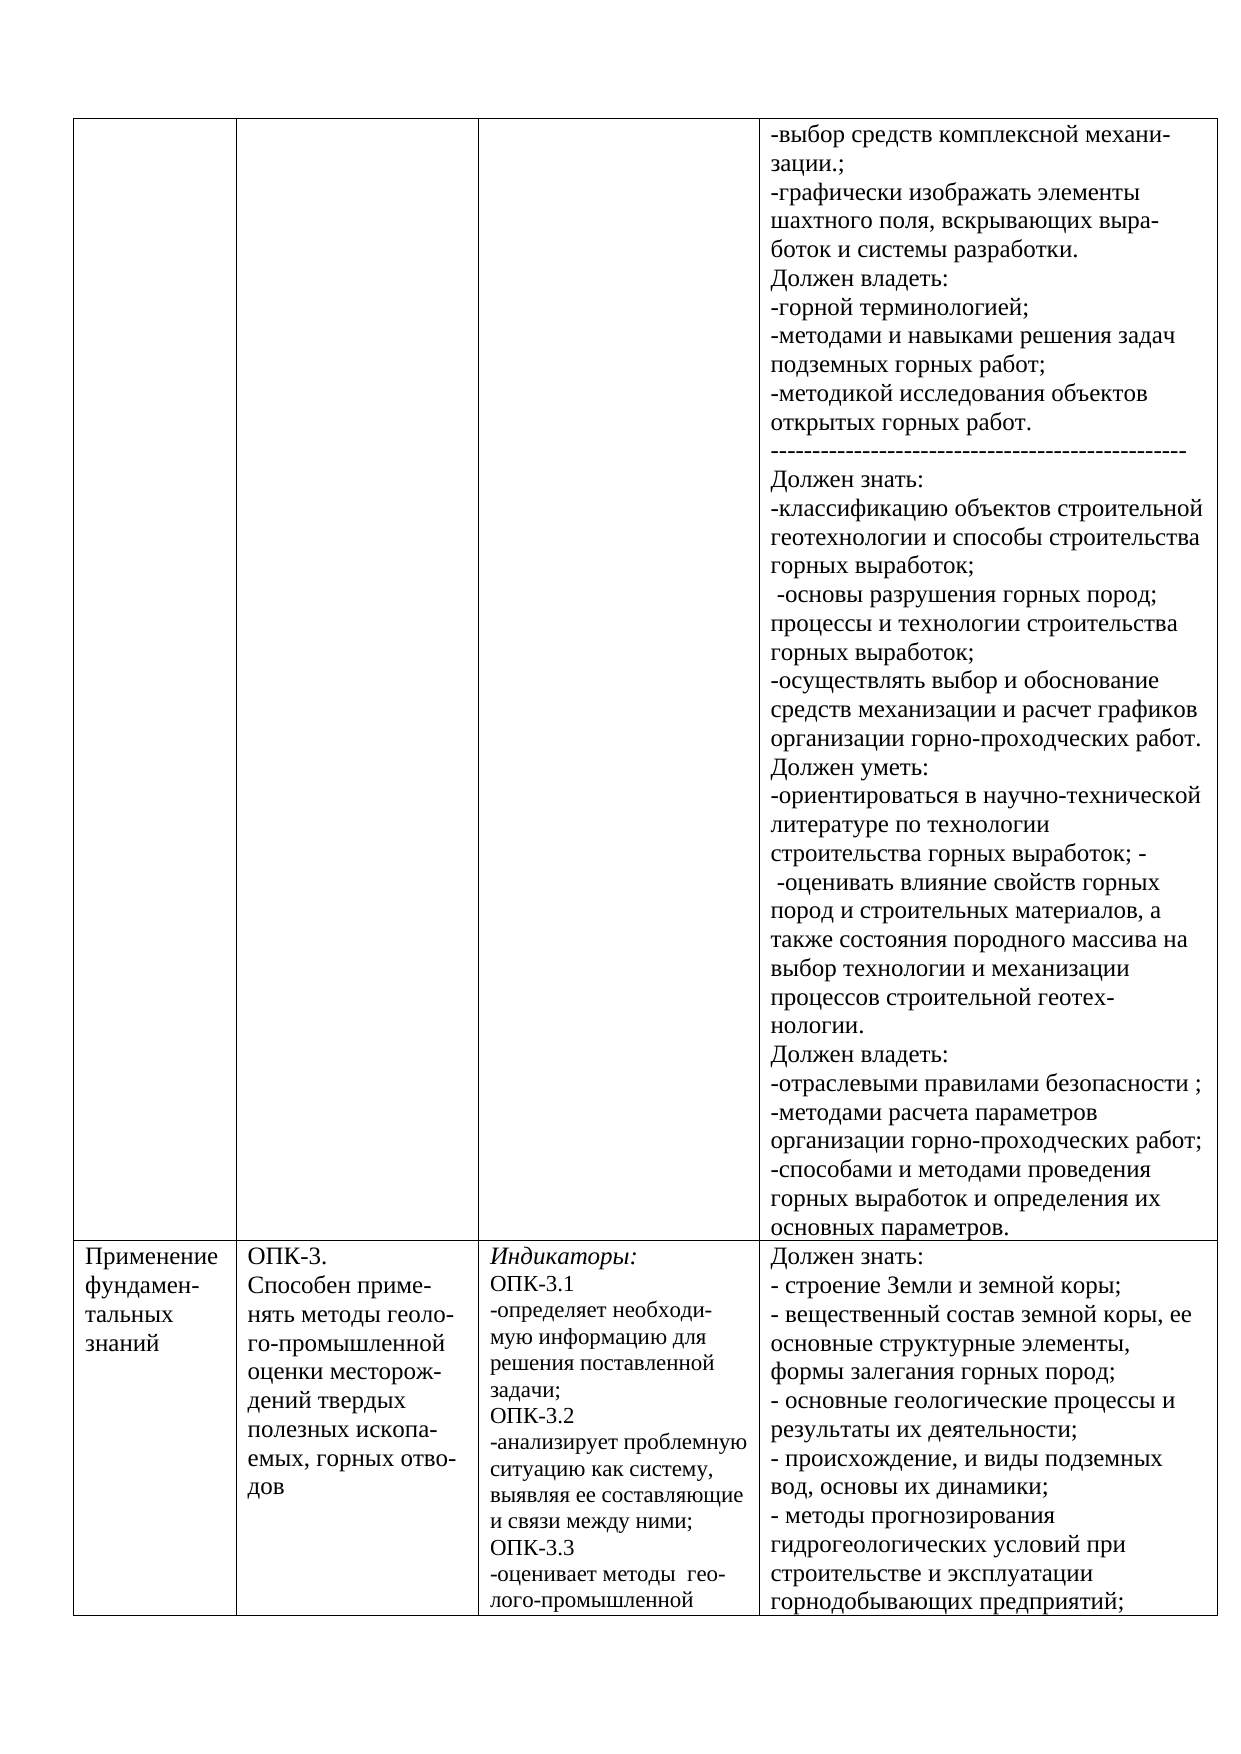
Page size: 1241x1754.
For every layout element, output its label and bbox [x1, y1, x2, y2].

table_cell [479, 1241, 759, 1615]
table_cell [760, 119, 1217, 1240]
table_cell [237, 119, 478, 1240]
table_cell [479, 119, 759, 1240]
table_cell [74, 1241, 236, 1615]
table_cell [74, 119, 236, 1240]
table_cell [237, 1241, 478, 1615]
table_cell [760, 1241, 1217, 1615]
